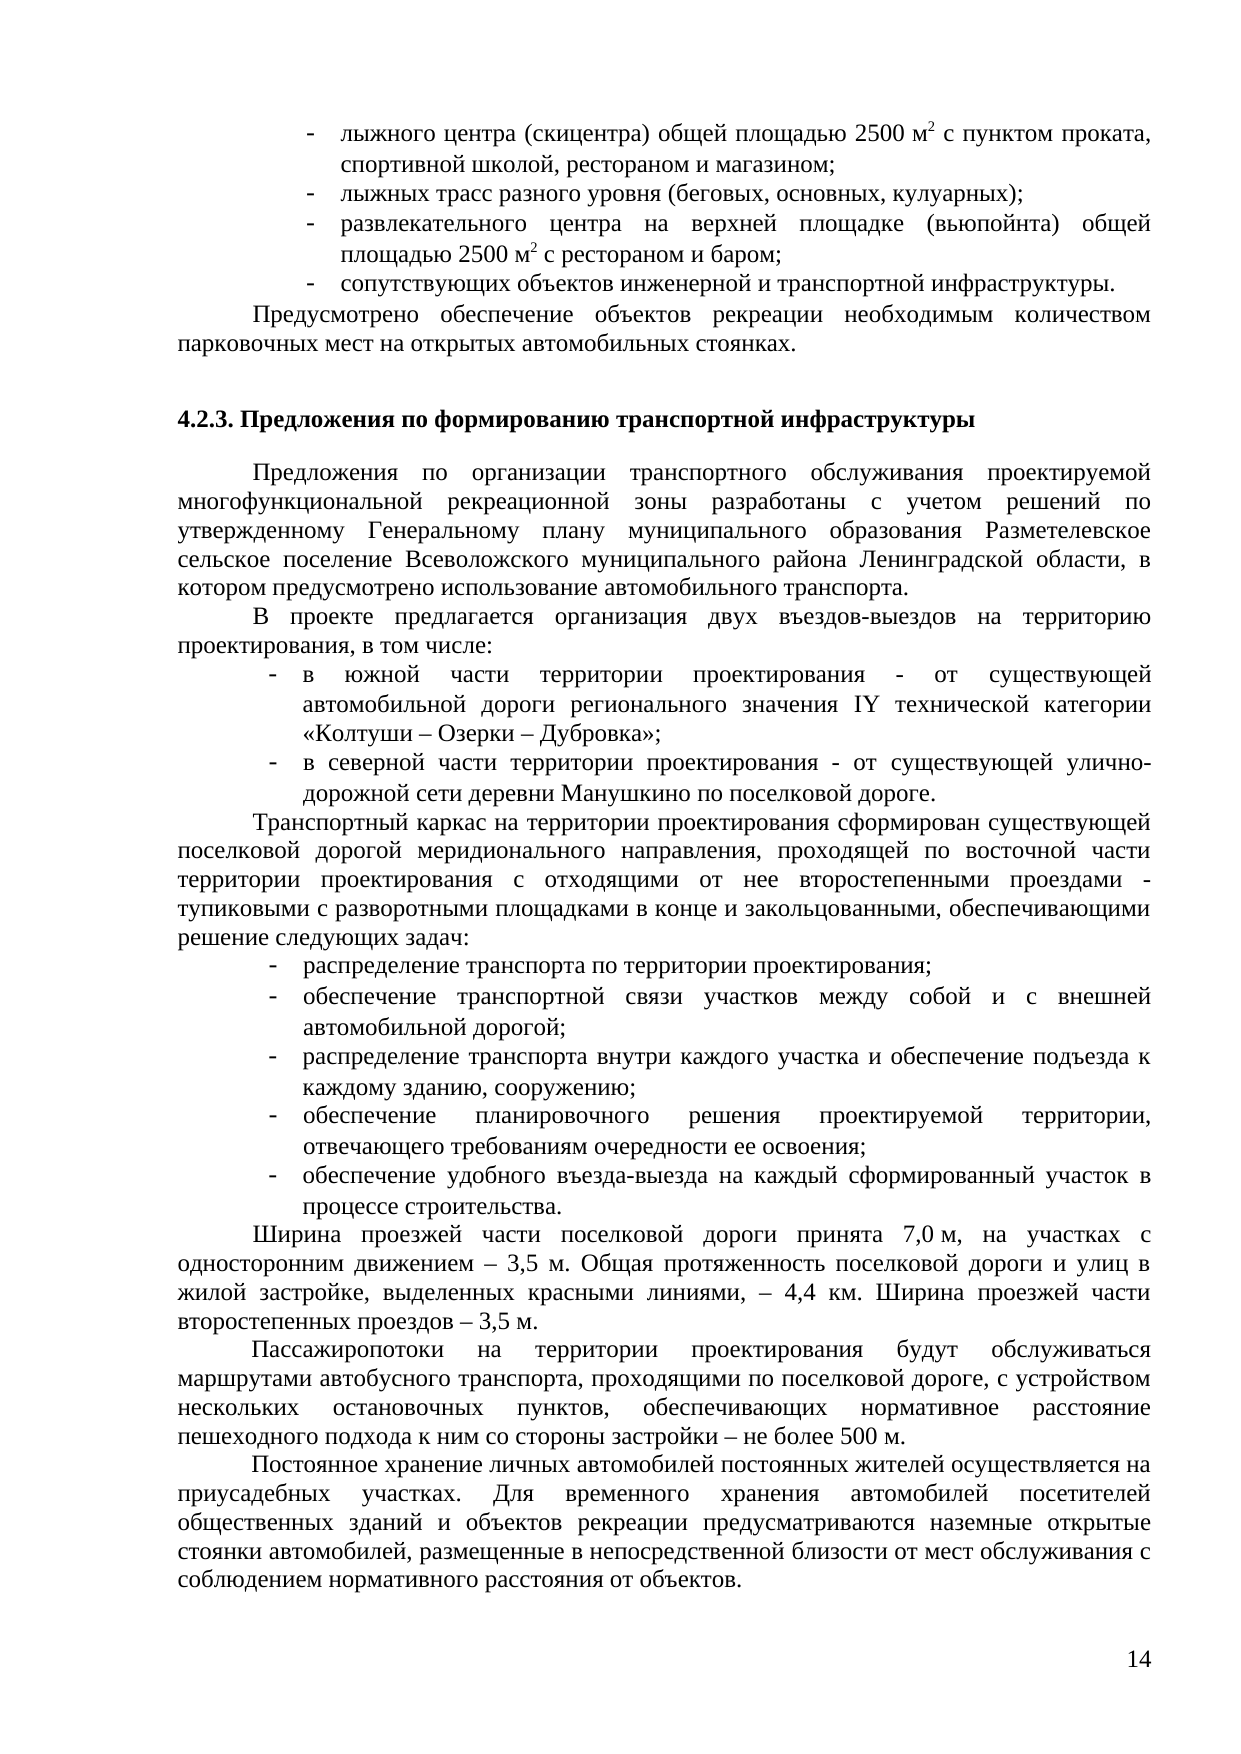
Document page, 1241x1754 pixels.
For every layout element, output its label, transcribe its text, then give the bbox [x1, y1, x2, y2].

text 4.2.3. Предложения по формированию транспортной инфраструктуры [177, 404, 1152, 433]
list сопутствующих объектов инженерной и транспортной инфраструктуры. [303, 268, 1152, 299]
list развлекательного центра на верхней площадке (вьюпойнта) общей площадью с рестораном и баром; [303, 208, 1152, 268]
text Пассажиропотоки на территории проектирования будут обслуживаться маршрутами автобусного транспорта, проходящими по поселковой дороге, с устройством нескольких остановочных пунктов, обеспечивающих нормативное расстояние пешеходного подхода к ним со стороны застройки – не более . [177, 1334, 1152, 1449]
list в южной части территории проектирования - от существующей автомобильной дороги регионального значения IY технической категории «Колтуши – Озерки – Дубровка»; [265, 659, 1152, 747]
list обеспечение транспортной связи участков между собой и с внешней автомобильной дорогой; [265, 981, 1152, 1041]
list распределение транспорта по территории проектирования; [265, 950, 1152, 981]
list лыжных трасс разного уровня (беговых, основных, кулуарных); [303, 178, 1152, 208]
text Ширина проезжей части поселковой дороги принята 7,0 м, на участках с односторонним движением – . Общая протяженность поселковой дороги и улиц в жилой застройке, выделенных красными линиями, – . Ширина проезжей части второстепенных проездов – 3,5 м. [177, 1219, 1152, 1334]
list лыжного центра (скицентра) общей площадью с пунктом проката, спортивной школой, рестораном и магазином; [303, 118, 1152, 178]
list обеспечение удобного въезда-выезда на каждый сформированный участок в процессе строительства. [265, 1160, 1152, 1219]
text Постоянное хранение личных автомобилей постоянных жителей осуществляется на приусадебных участках. Для временного хранения автомобилей посетителей общественных зданий и объектов рекреации предусматриваются наземные открытые стоянки автомобилей, размещенные в непосредственной близости от мест обслуживания с соблюдением нормативного расстояния от объектов. [177, 1449, 1152, 1593]
text Предложения по организации транспортного обслуживания проектируемой многофункциональной рекреационной зоны разработаны с учетом решений по утвержденному Генеральному плану муниципального образования Разметелевское сельское поселение Всеволожского муниципального района Ленинградской области, в котором предусмотрено использование автомобильного транспорта. [177, 457, 1152, 601]
list в северной части территории проектирования - от существующей улично-дорожной сети деревни Манушкино по поселковой дороге. [265, 747, 1152, 807]
list обеспечение планировочного решения проектируемой территории, отвечающего требованиям очередности ее освоения; [265, 1100, 1152, 1160]
text Предусмотрено обеспечение объектов рекреации необходимым количеством парковочных мест на открытых автомобильных стоянках. [177, 299, 1152, 356]
text В проекте предлагается организация двух въездов-выездов на территорию проектирования, в том числе: [177, 601, 1152, 659]
text Транспортный каркас на территории проектирования сформирован существующей поселковой дорогой меридионального направления, проходящей по восточной части территории проектирования с отходящими от нее второстепенными проездами - тупиковыми с разворотными площадками в конце и закольцованными, обеспечивающими решение следующих задач: [177, 807, 1152, 950]
list распределение транспорта внутри каждого участка и обеспечение подъезда к каждому зданию, сооружению; [265, 1041, 1152, 1100]
